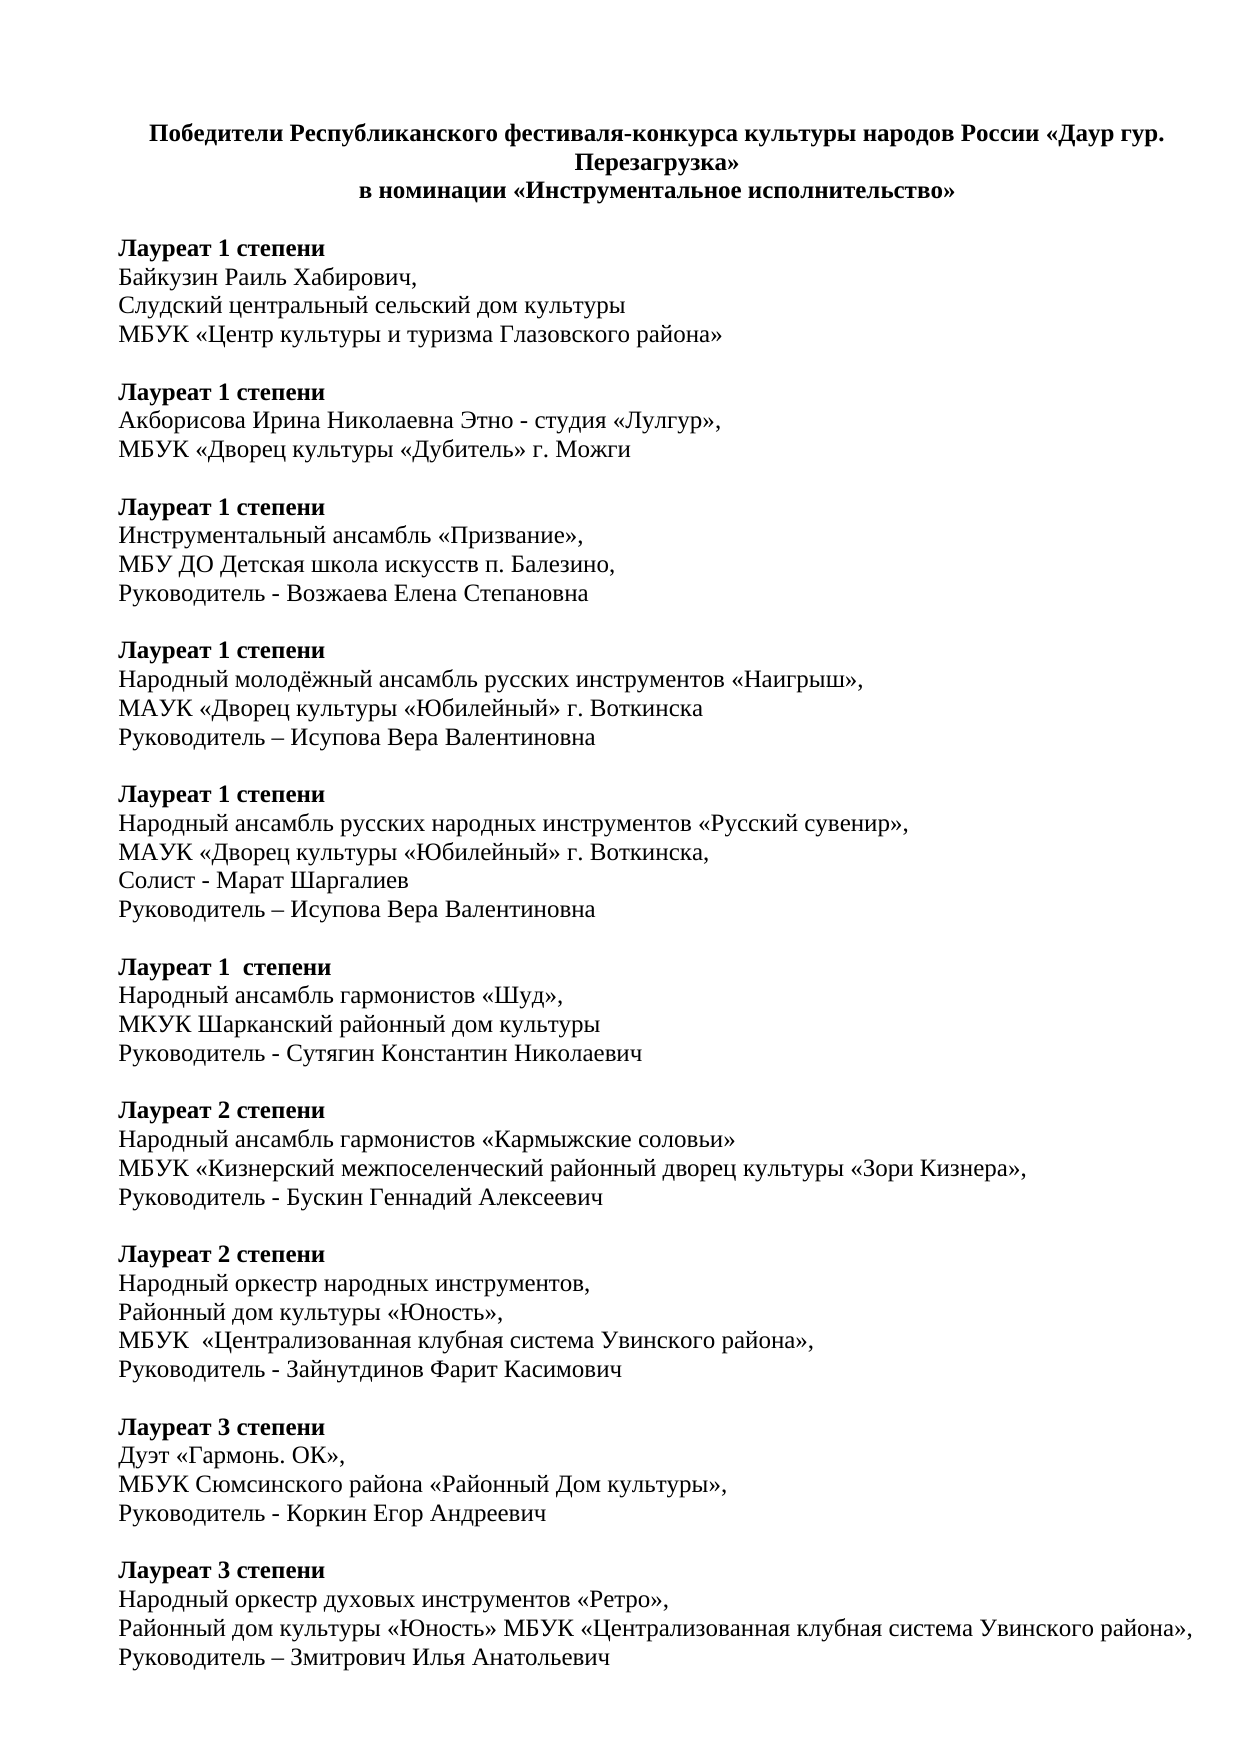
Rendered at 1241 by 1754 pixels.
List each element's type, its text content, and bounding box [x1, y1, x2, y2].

text Лауреат 3 степени [118, 1556, 1196, 1584]
text МБУК «Центр культуры и туризма Глазовского района» [118, 319, 1196, 348]
text Руководитель – Исупова Вера Валентиновна [118, 894, 1196, 923]
text Байкузин Раиль Хабирович, [118, 262, 1196, 291]
text в номинации «Инструментальное исполнительство» [118, 176, 1196, 204]
text Победители Республиканского фестиваля-конкурса культуры народов России «Даур гур. Перезагрузка» [118, 118, 1196, 176]
text Лауреат 2 степени [118, 1239, 1196, 1268]
text МБУК «Кизнерский межпоселенческий районный дворец культуры «Зори Кизнера», [118, 1153, 1196, 1182]
text Лауреат 2 степени [118, 1096, 1196, 1124]
text Руководитель - Возжаева Елена Степановна [118, 578, 1196, 607]
text Народный ансамбль гармонистов «Кармыжские соловьи» [118, 1124, 1196, 1153]
text Руководитель - Сутягин Константин Николаевич [118, 1038, 1196, 1067]
text МКУК Шарканский районный дом культуры [118, 1009, 1196, 1038]
text Инструментальный ансамбль «Призвание», МБУ ДО Детская школа искусств п. Балезино, [118, 521, 1196, 578]
text МАУК «Дворец культуры «Юбилейный» г. Воткинска, [118, 837, 1196, 866]
text Лауреат 1 степени [118, 377, 1196, 406]
text Народный молодёжный ансамбль русских инструментов «Наигрыш», [118, 664, 1196, 693]
text Слудский центральный сельский дом культуры [118, 291, 1196, 319]
text МБУК «Централизованная клубная система Увинского района», [118, 1326, 1196, 1354]
text Лауреат 1 степени [118, 492, 1196, 521]
text Дуэт «Гармонь. ОК», [118, 1441, 1196, 1469]
text Народный ансамбль русских народных инструментов «Русский сувенир», [118, 808, 1196, 837]
text Народный оркестр духовых инструментов «Ретро», [118, 1584, 1196, 1613]
text Районный дом культуры «Юность» МБУК «Централизованная клубная система Увинского района», [118, 1613, 1196, 1642]
text Руководитель - Коркин Егор Андреевич [118, 1498, 1196, 1527]
text Солист - Марат Шаргалиев [118, 866, 1196, 894]
text Народный оркестр народных инструментов, [118, 1268, 1196, 1297]
text Акборисова Ирина Николаевна Этно - студия «Лулгур», [118, 406, 1196, 434]
text Районный дом культуры «Юность», [118, 1297, 1196, 1326]
text МБУК Сюмсинского района «Районный Дом культуры», [118, 1469, 1196, 1498]
text Руководитель - Зайнутдинов Фарит Касимович [118, 1354, 1196, 1383]
text Руководитель - Бускин Геннадий Алексеевич [118, 1182, 1196, 1211]
text Лауреат 3 степени [118, 1412, 1196, 1441]
text МБУК «Дворец культуры «Дубитель» г. Можги [118, 434, 1196, 463]
text Лауреат 1 степени [118, 233, 1196, 262]
text Лауреат 1 степени [118, 779, 1196, 808]
text Лауреат 1 степени [118, 636, 1196, 664]
text Руководитель – Змитрович Илья Анатольевич [118, 1642, 1196, 1671]
text Народный ансамбль гармонистов «Шуд», [118, 981, 1196, 1009]
text Руководитель – Исупова Вера Валентиновна [118, 722, 1196, 751]
text Лауреат 1 степени [118, 952, 1196, 981]
text МАУК «Дворец культуры «Юбилейный» г. Воткинска [118, 693, 1196, 722]
